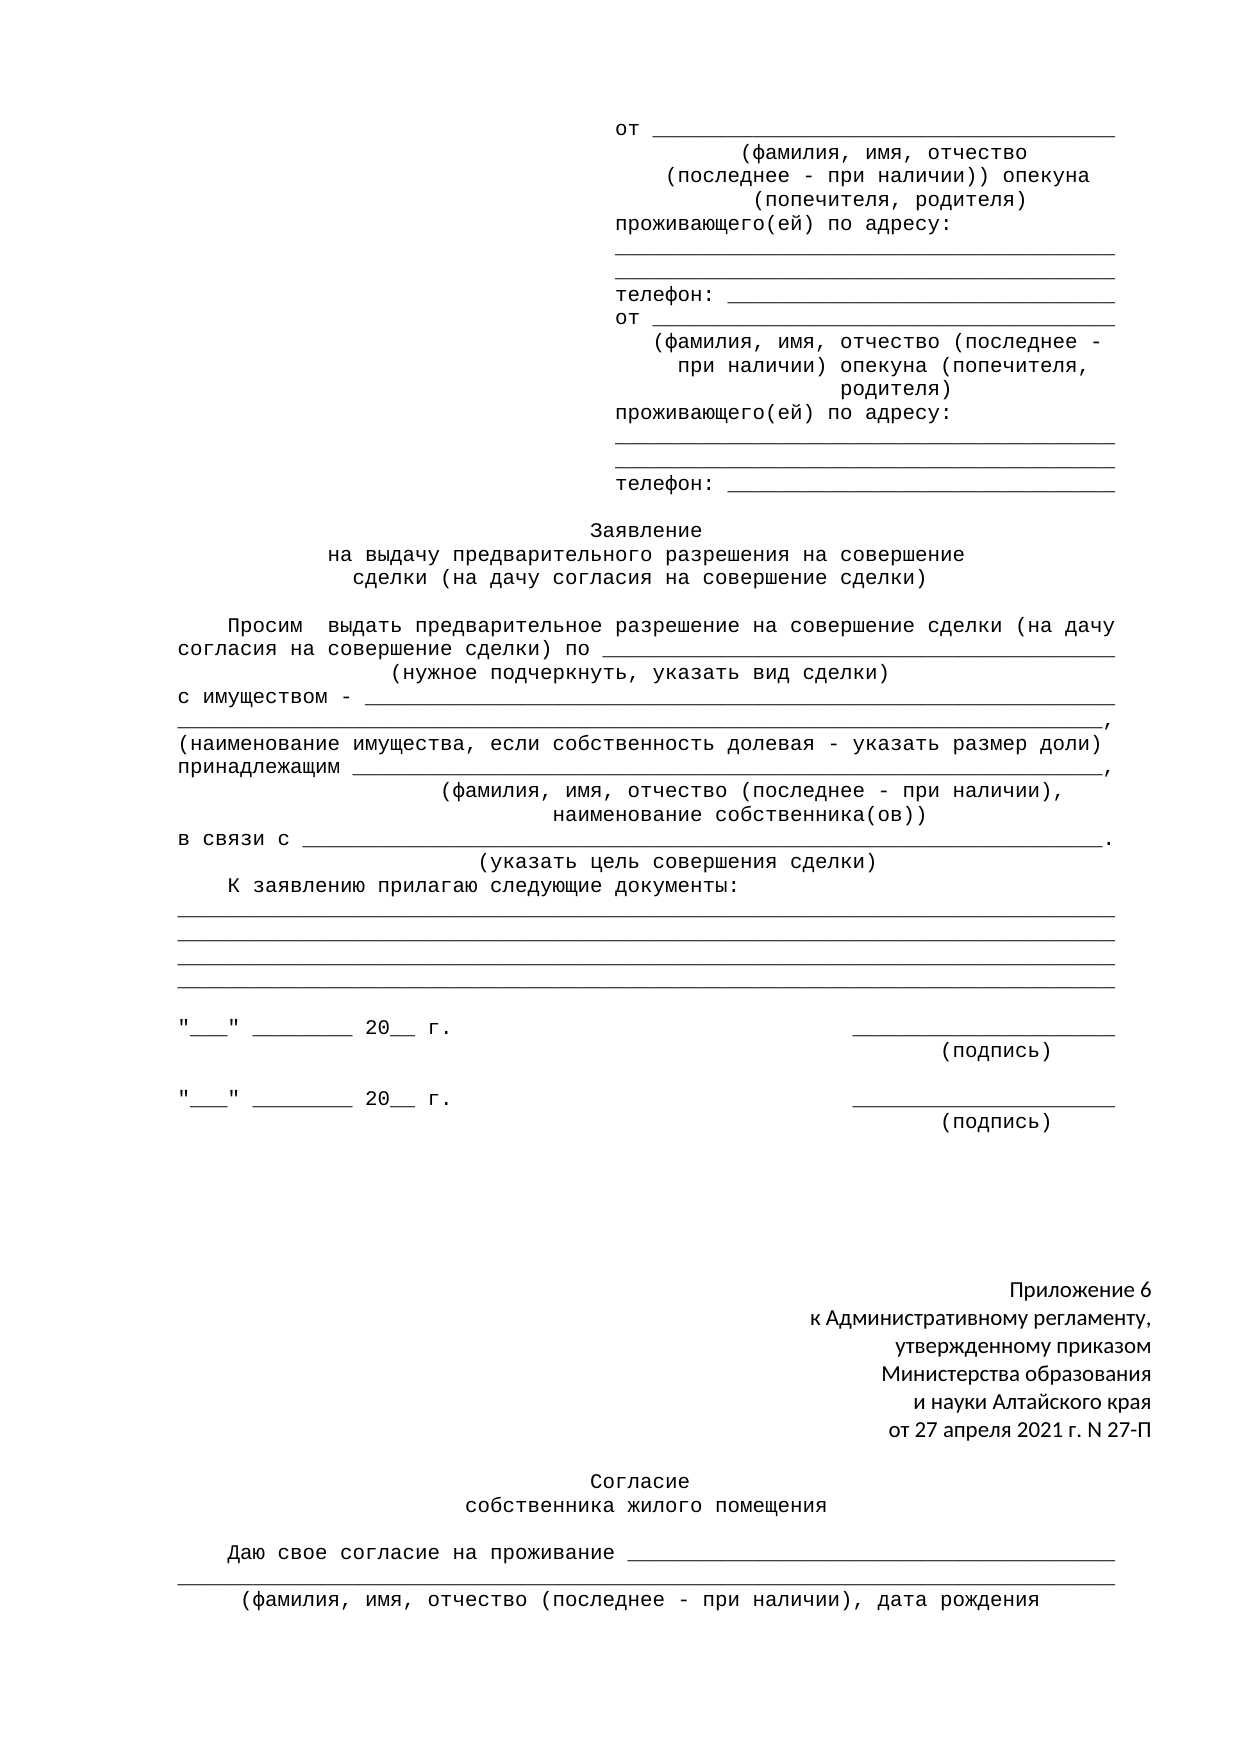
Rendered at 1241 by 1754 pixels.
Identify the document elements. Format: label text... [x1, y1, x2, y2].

text согласия на совершение сделки) по _________________________________________ [177, 638, 1152, 662]
text (фамилия, имя, отчество (последнее - [177, 331, 1152, 354]
text ___________________________________________________________________________ [177, 946, 1152, 969]
text проживающего(ей) по адресу: [177, 213, 1152, 236]
text (нужное подчеркнуть, указать вид сделки) [177, 662, 1152, 686]
text и науки Алтайского края [177, 1387, 1152, 1415]
text от _____________________________________ [177, 118, 1152, 142]
text "___" ________ 20__ г. _____________________ [177, 1017, 1152, 1040]
text проживающего(ей) по адресу: [177, 402, 1152, 426]
text ___________________________________________________________________________ [177, 969, 1152, 993]
text принадлежащим ____________________________________________________________, [177, 757, 1152, 780]
text утвержденному приказом [177, 1331, 1152, 1359]
text с имуществом - ____________________________________________________________ [177, 686, 1152, 709]
text телефон: _______________________________ [177, 473, 1152, 496]
text родителя) [177, 378, 1152, 402]
text ___________________________________________________________________________ [177, 922, 1152, 946]
text при наличии) опекуна (попечителя, [177, 354, 1152, 378]
text (фамилия, имя, отчество [177, 142, 1152, 165]
text от 27 апреля 2021 г. N 27-П [177, 1415, 1152, 1443]
text (фамилия, имя, отчество (последнее - при наличии), дата рождения [177, 1589, 1152, 1613]
text (наименование имущества, если собственность долевая - указать размер доли) [177, 733, 1152, 757]
text сделки (на дачу согласия на совершение сделки) [177, 567, 1152, 591]
text (подпись) [177, 1040, 1152, 1064]
text "___" ________ 20__ г. _____________________ [177, 1088, 1152, 1111]
text в связи с ________________________________________________________________. [177, 827, 1152, 851]
text (подпись) [177, 1111, 1152, 1135]
text Просим выдать предварительное разрешение на совершение сделки (на дачу [177, 615, 1152, 638]
text ________________________________________ [177, 260, 1152, 284]
text ________________________________________ [177, 236, 1152, 260]
text Министерства образования [177, 1359, 1152, 1387]
text К заявлению прилагаю следующие документы: [177, 875, 1152, 898]
text Даю свое согласие на проживание _______________________________________ [177, 1542, 1152, 1566]
text Заявление [177, 520, 1152, 544]
text Приложение 6 [177, 1275, 1152, 1303]
text ________________________________________ [177, 449, 1152, 473]
text (указать цель совершения сделки) [177, 851, 1152, 875]
text (последнее - при наличии)) опекуна [177, 165, 1152, 189]
text на выдачу предварительного разрешения на совершение [177, 544, 1152, 567]
text Согласие [177, 1471, 1152, 1495]
text ___________________________________________________________________________ [177, 1566, 1152, 1589]
text наименование собственника(ов)) [177, 804, 1152, 827]
text (фамилия, имя, отчество (последнее - при наличии), [177, 780, 1152, 804]
text телефон: _______________________________ [177, 284, 1152, 307]
text ___________________________________________________________________________ [177, 898, 1152, 922]
text ________________________________________ [177, 426, 1152, 449]
text к Административному регламенту, [177, 1303, 1152, 1331]
text от _____________________________________ [177, 307, 1152, 331]
text собственника жилого помещения [177, 1495, 1152, 1518]
text (попечителя, родителя) [177, 189, 1152, 213]
text __________________________________________________________________________, [177, 709, 1152, 733]
